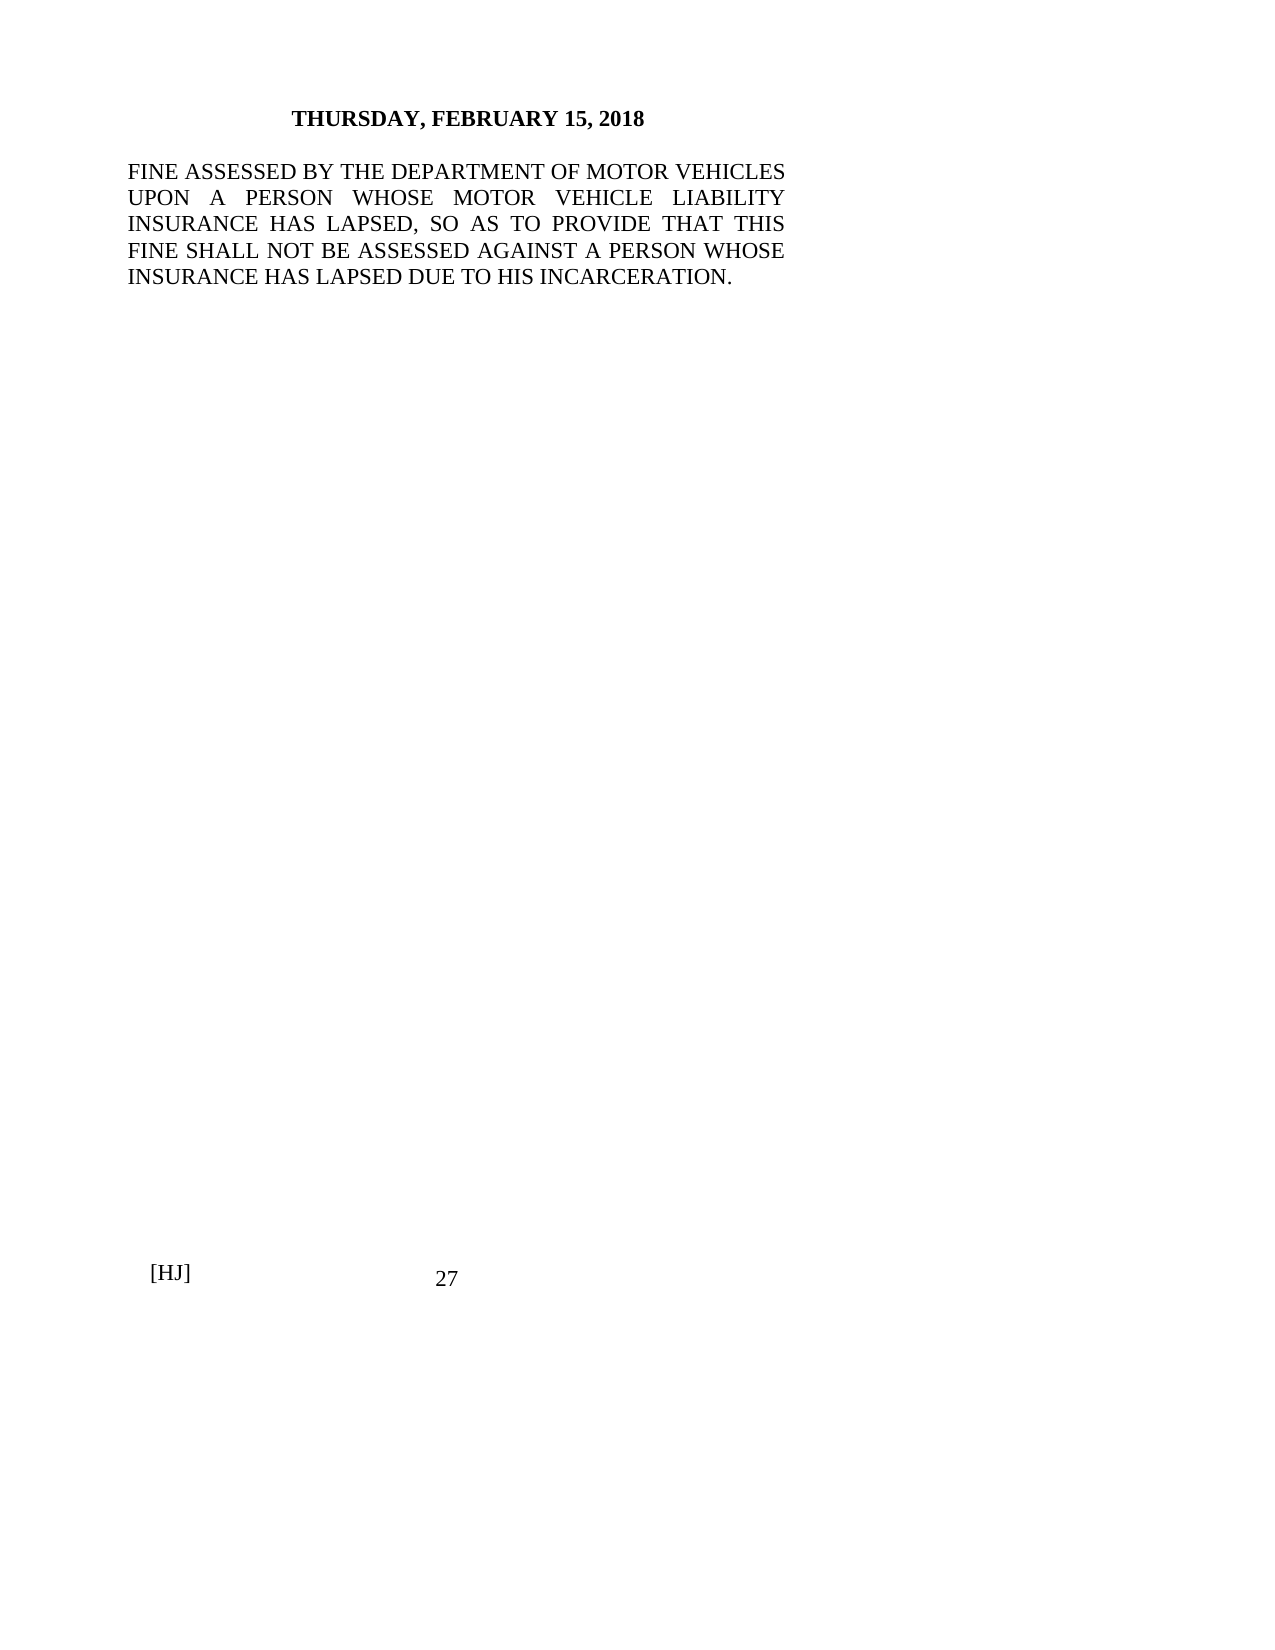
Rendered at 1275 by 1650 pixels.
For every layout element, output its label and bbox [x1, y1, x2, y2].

text [127, 158, 786, 289]
